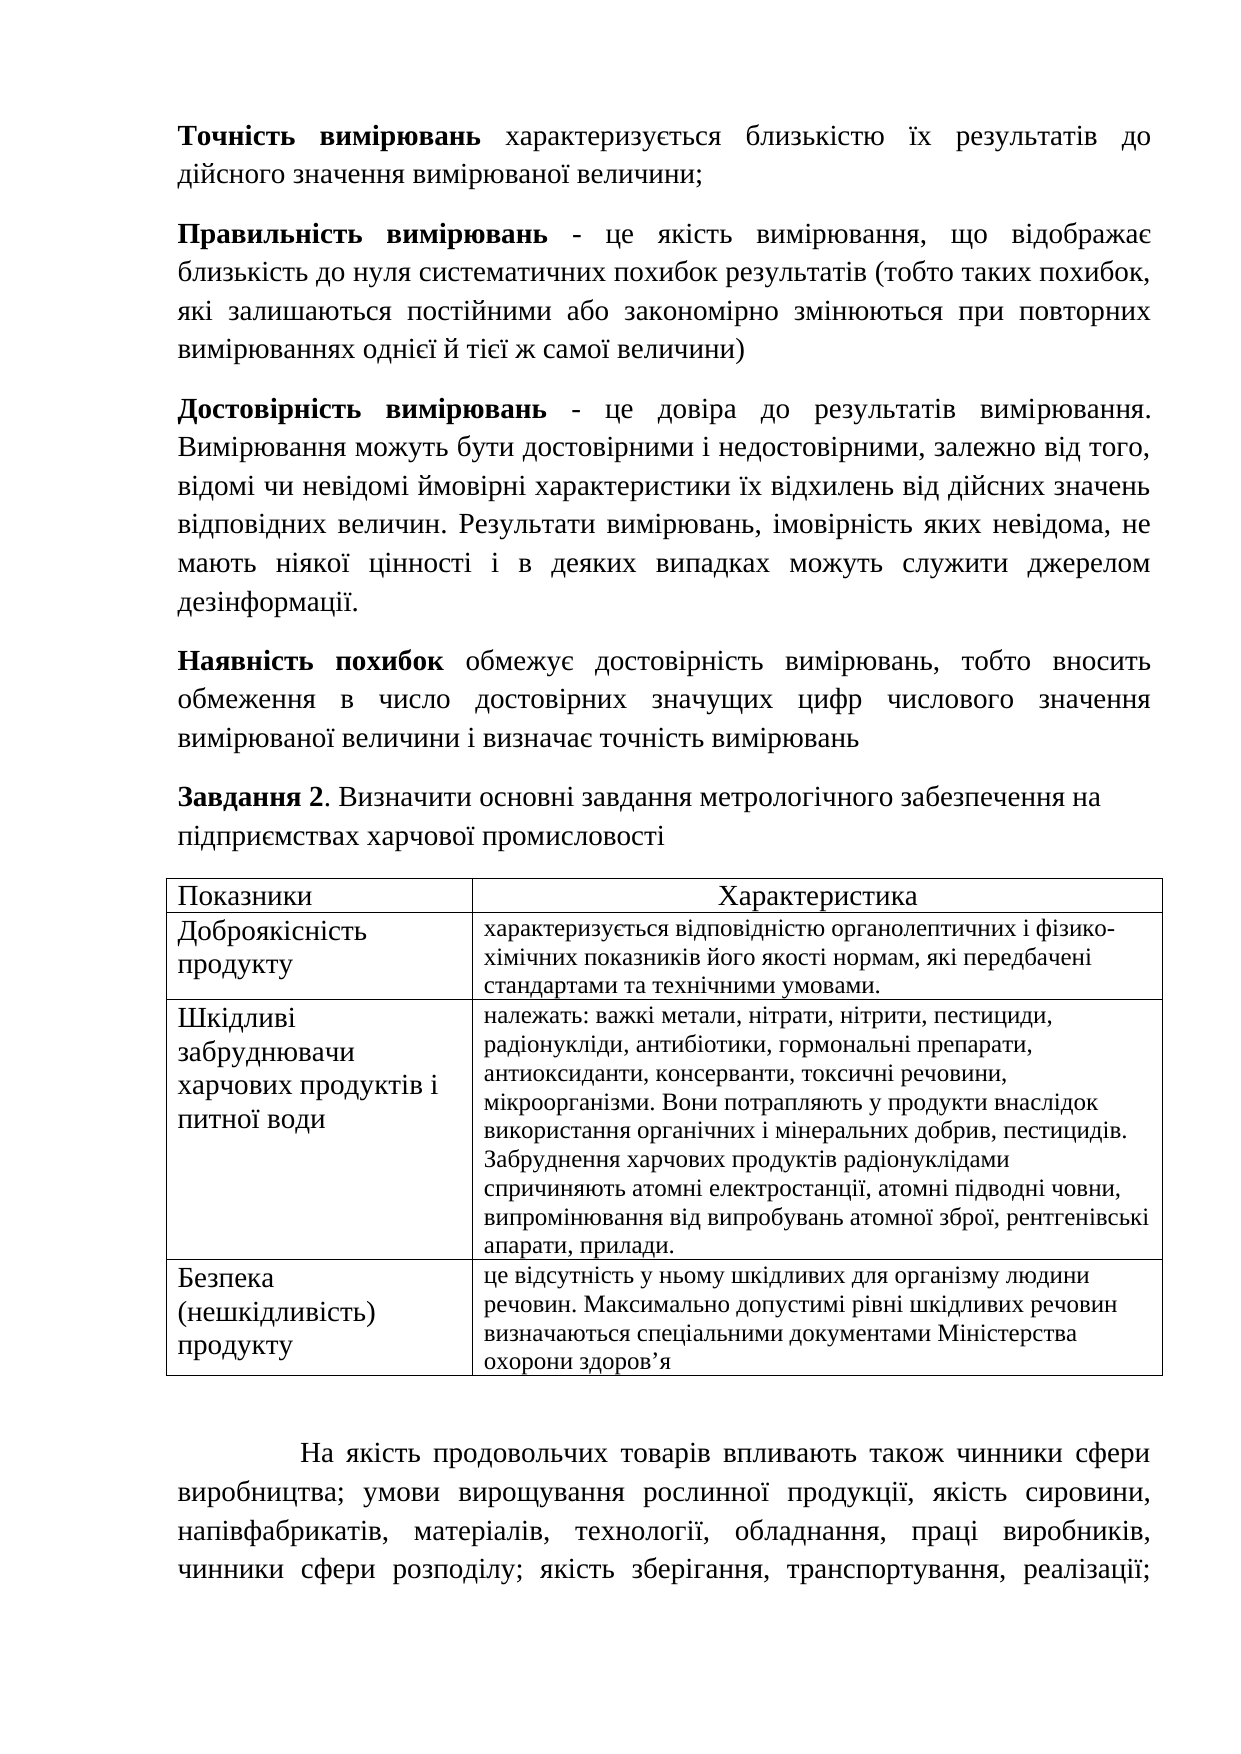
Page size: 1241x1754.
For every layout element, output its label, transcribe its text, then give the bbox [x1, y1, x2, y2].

text Завдання 2. Визначити основні завдання метрологічного забезпечення на підприємствах харчової промисловості [177, 779, 1152, 852]
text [177, 1436, 1152, 1585]
table_cell належать: важкі метали, нітрати, нітрити, пестициди, радіонукліди, антибіотики, гормональні препарати, антиоксиданти, консерванти, токсичні речовини, мікроорганізми. Вони потрапляють у продукти внаслідок використання органічних і мінеральних добрив, пестицидів. Забруднення харчових продуктів радіонуклідами спричиняють атомні електростанції, атомні підводні човни, випромінювання від випробувань атомної зброї, рентгенівські апарати, прилади. [473, 1000, 1162, 1259]
table_header Характеристика [473, 879, 1162, 912]
text Правильність вимірювань - це якість вимірювання, що відображає близькість до нуля систематичних похибок результатів (тобто таких похибок, які залишаються постійними або закономірно змінюються при повторних вимірюваннях однієї й тієї ж самої величини) [177, 216, 1152, 365]
table_cell Безпека (нешкідливість) продукту [167, 1260, 472, 1375]
table_cell Шкідливі забруднювачи харчових продуктів і питної води [167, 1000, 472, 1259]
text Достовірність вимірювань - це довіра до результатів вимі­рювання. Вимірювання можуть бути достовірними і недостовірними, залежно від того, відомі чи невідомі ймовірні характеристики їх відхилень від дійсних значень відповідних величин. Результати вимірювань, імовірність яких невідома, не мають ніякої цінності і в деяких випадках можуть служити джерелом дезінформації. [177, 391, 1152, 617]
table_cell характеризується відповідністю органолептичних і фізико-хімічних показників його якості нормам, які передбачені стандартами та технічними умовами. [473, 913, 1162, 999]
text Точність вимірювань характеризується близькістю їх результатів до дійсного значення вимірюваної величини; [177, 118, 1152, 190]
table_cell Доброякісність продукту [167, 913, 472, 999]
text Наявність похибок обмежує достовірність вимірювань, тобто вносить обмеження в число достовірних значущих цифр числового значення вимірюваної величини і визначає точність вимірювань [177, 643, 1152, 754]
table_header Показники [167, 879, 472, 912]
table_cell це відсутність у ньому шкідливих для організму людини речовин. Максимально допустимі рівні шкідливих речовин визначаються спеціальними документами Міністерства охорони здоров’я [473, 1260, 1162, 1375]
